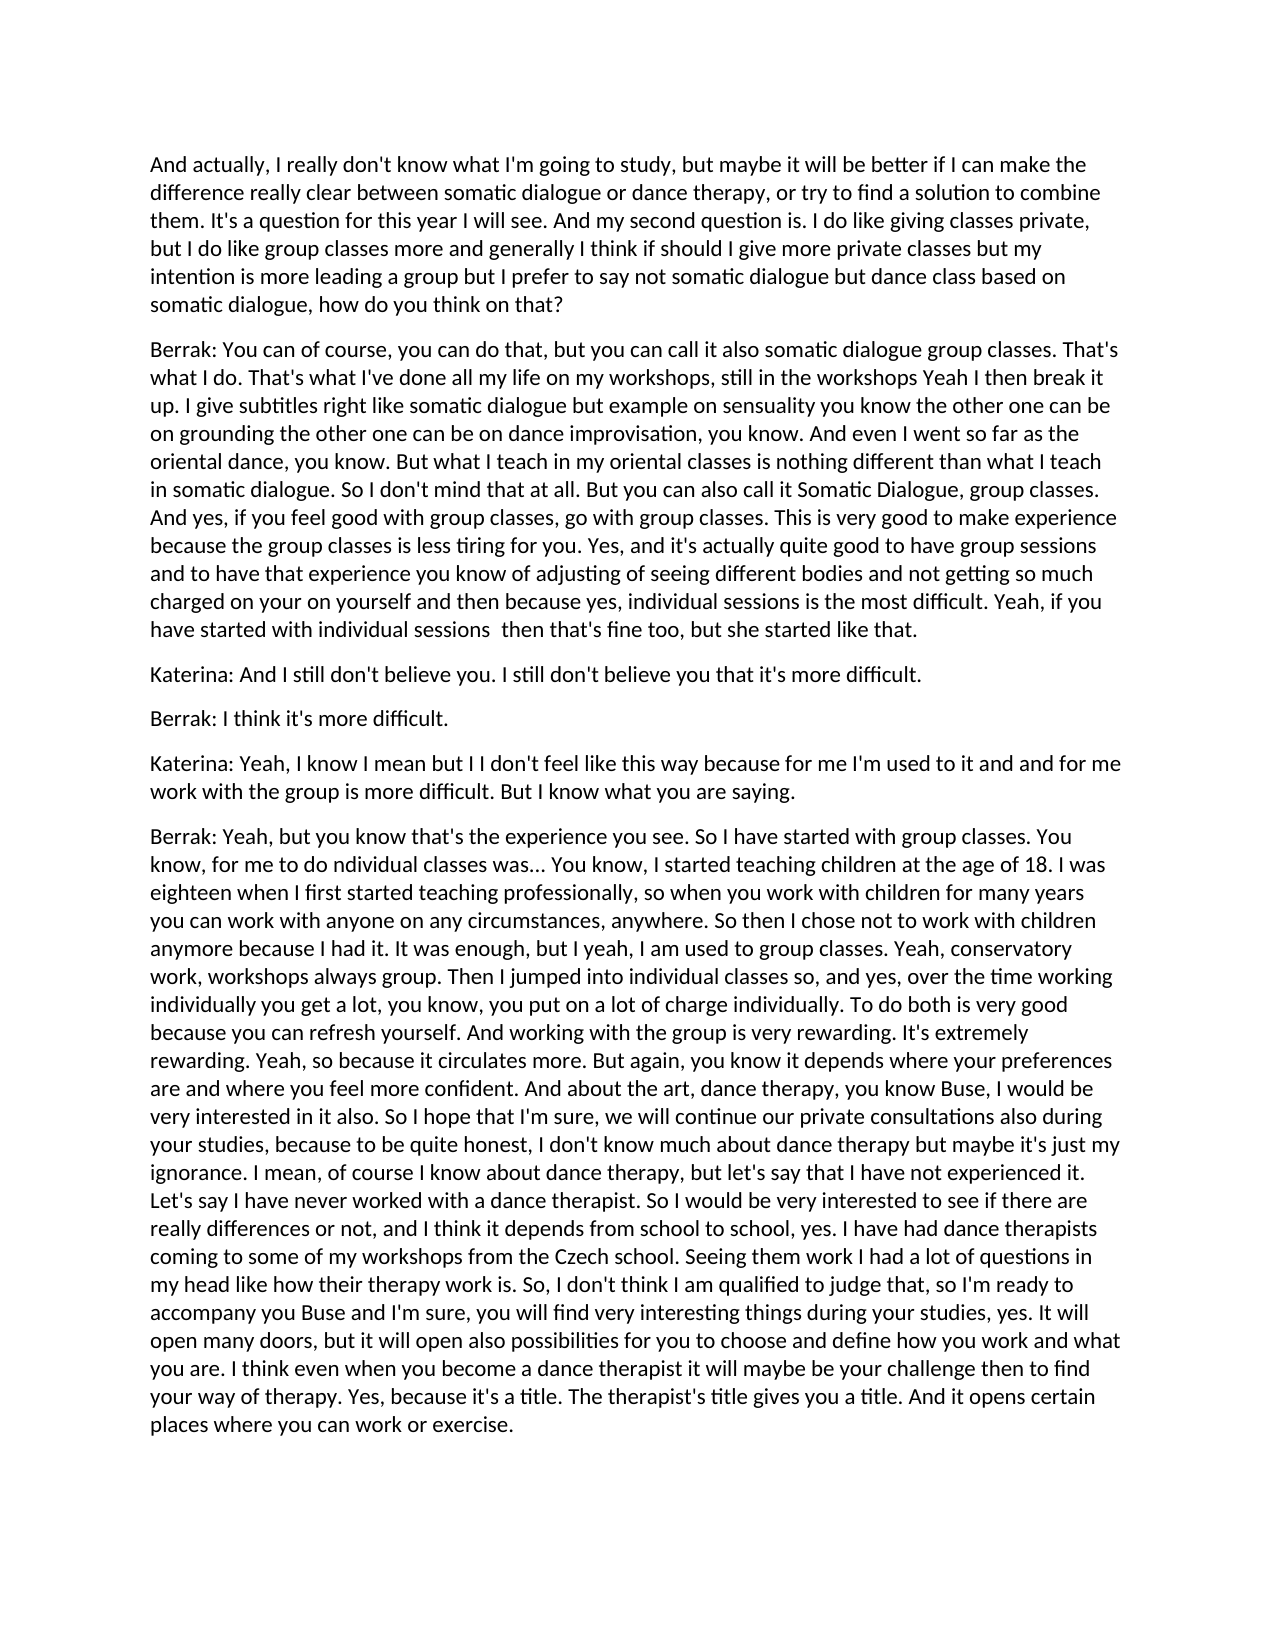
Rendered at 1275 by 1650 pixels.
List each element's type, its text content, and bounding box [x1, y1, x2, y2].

text Katerina: Yeah, I know I mean but I I don't feel like this way because for me I'm used to it and and for me work with the group is more difficult. But I know what you are saying. [150, 749, 1125, 805]
text Berrak: You can of course, you can do that, but you can call it also somatic dialogue group classes. That's what I do. That's what I've done all my life on my workshops, still in the workshops Yeah I then break it up. I give subtitles right like somatic dialogue but example on sensuality you know the other one can be on grounding the other one can be on dance improvisation, you know. And even I went so far as the oriental dance, you know. But what I teach in my oriental classes is nothing different than what I teach in somatic dialogue. So I don't mind that at all. But you can also call it Somatic Dialogue, group classes. And yes, if you feel good with group classes, go with group classes. This is very good to make experience because the group classes is less tiring for you. Yes, and it's actually quite good to have group sessions and to have that experience you know of adjusting of seeing different bodies and not getting so much charged on your on yourself and then because yes, individual sessions is the most difficult. Yeah, if you have started with individual sessions then that's fine too, but she started like that. [150, 335, 1125, 643]
text Berrak: I think it's more difficult. [150, 704, 1125, 732]
text Katerina: And I still don't believe you. I still don't believe you that it's more difficult. [150, 660, 1125, 688]
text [150, 150, 1125, 318]
text Berrak: Yeah, but you know that's the experience you see. So I have started with group classes. You know, for me to do ndividual classes was... You know, I started teaching children at the age of 18. I was eighteen when I first started teaching professionally, so when you work with children for many years you can work with anyone on any circumstances, anywhere. So then I chose not to work with children anymore because I had it. It was enough, but I yeah, I am used to group classes. Yeah, conservatory work, workshops always group. Then I jumped into individual classes so, and yes, over the time working individually you get a lot, you know, you put on a lot of charge individually. To do both is very good because you can refresh yourself. And working with the group is very rewarding. It's extremely rewarding. Yeah, so because it circulates more. But again, you know it depends where your preferences are and where you feel more confident. And about the art, dance therapy, you know Buse, I would be very interested in it also. So I hope that I'm sure, we will continue our private consultations also during your studies, because to be quite honest, I don't know much about dance therapy but maybe it's just my ignorance. I mean, of course I know about dance therapy, but let's say that I have not experienced it. Let's say I have never worked with a dance therapist. So I would be very interested to see if there are really differences or not, and I think it depends from school to school, yes. I have had dance therapists coming to some of my workshops from the Czech school. Seeing them work I had a lot of questions in my head like how their therapy work is. So, I don't think I am qualified to judge that, so I'm ready to accompany you Buse and I'm sure, you will find very interesting things during your studies, yes. It will open many doors, but it will open also possibilities for you to choose and define how you work and what you are. I think even when you become a dance therapist it will maybe be your challenge then to find your way of therapy. Yes, because it's a title. The therapist's title gives you a title. And it opens certain places where you can work or exercise. [150, 822, 1125, 1438]
